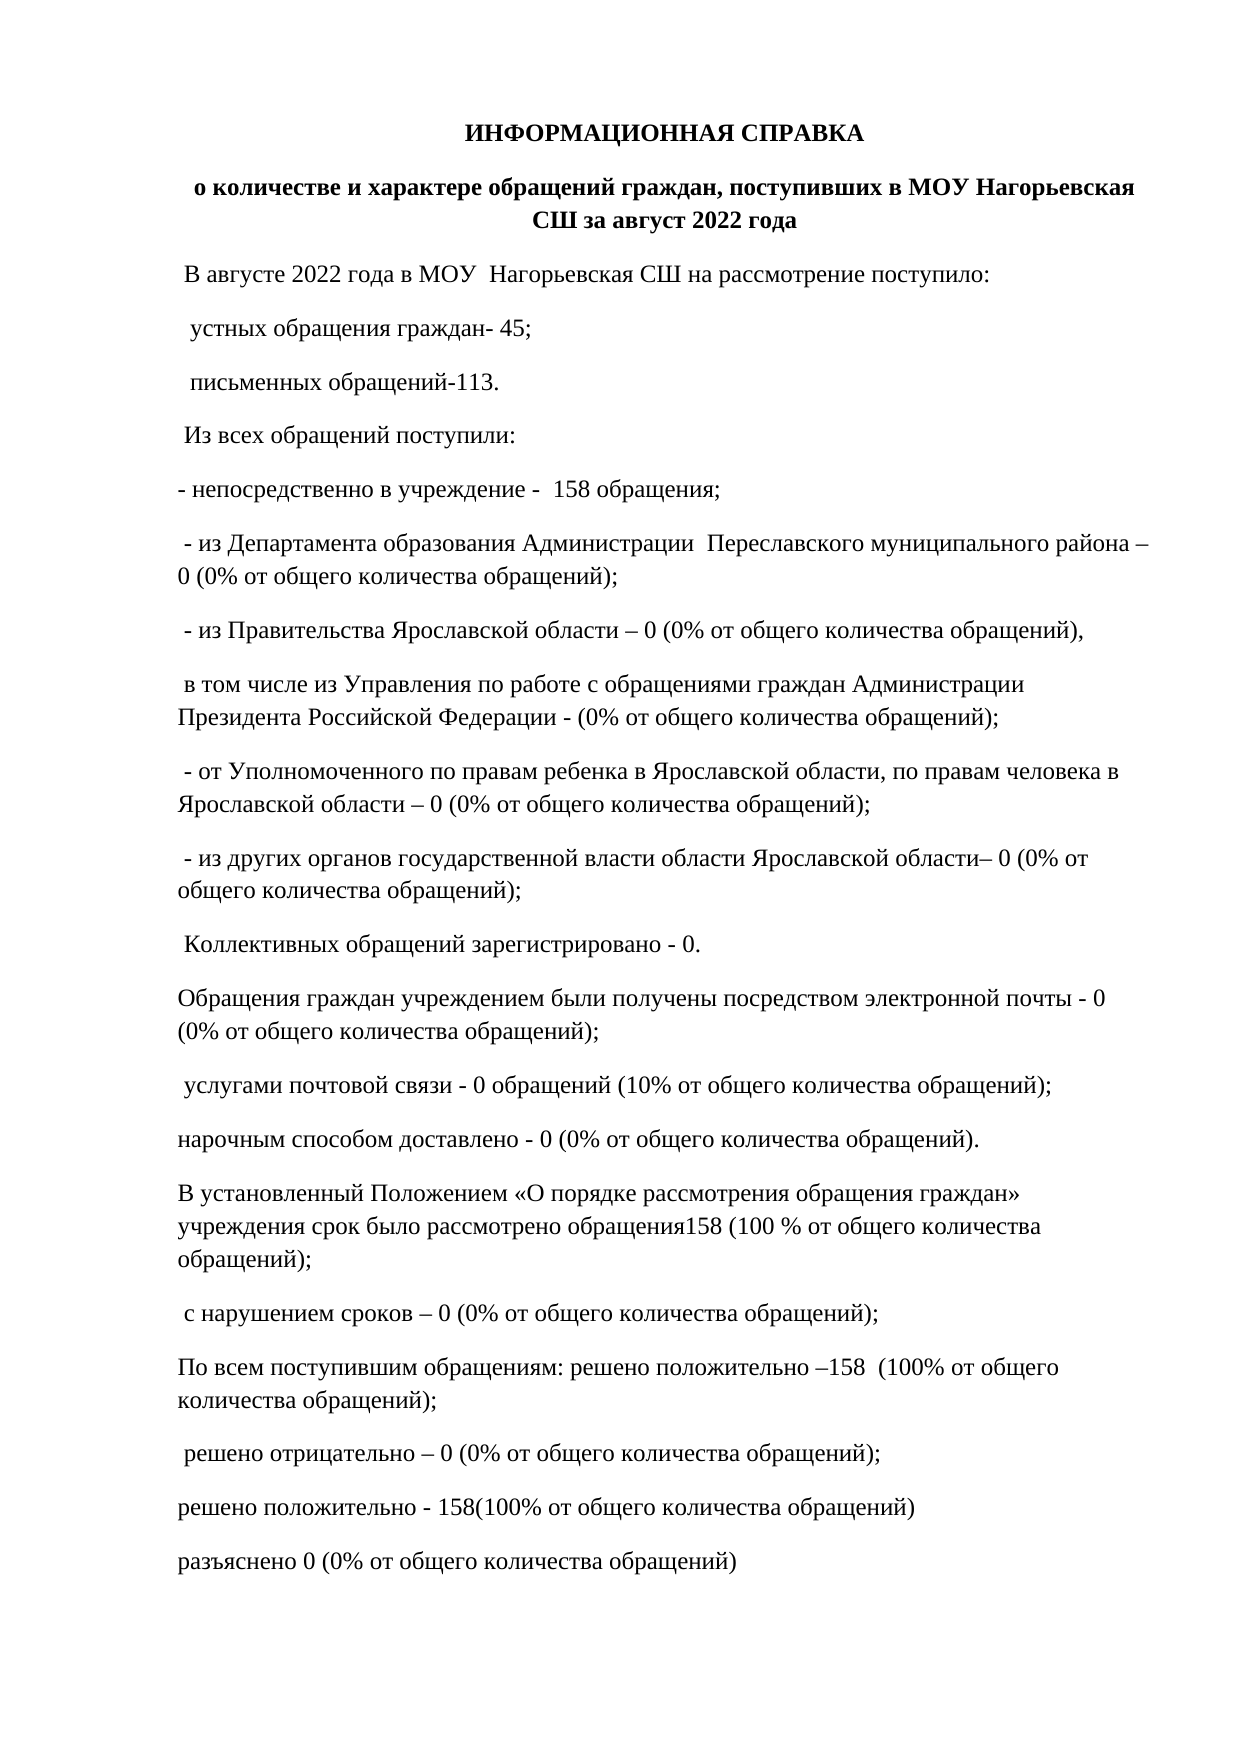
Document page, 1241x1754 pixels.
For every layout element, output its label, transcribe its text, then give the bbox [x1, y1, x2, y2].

text Из всех обращений поступили: [177, 420, 1152, 449]
text Обращения граждан учреждением были получены посредством электронной почты - 0 (0% от общего количества обращений); [177, 983, 1152, 1045]
text В установленный Положением «О порядке рассмотрения обращения граждан» учреждения срок было рассмотрено обращения158 (100 % от общего количества обращений); [177, 1178, 1152, 1273]
text устных обращения граждан- 45; [177, 313, 1152, 341]
text По всем поступившим обращениям: решено положительно –158 (100% от общего количества обращений); [177, 1352, 1152, 1413]
text решено отрицательно – 0 (0% от общего количества обращений); [177, 1438, 1152, 1467]
text о количестве и характере обращений граждан, поступивших в МОУ Нагорьевская СШ за август 2022 года [177, 172, 1152, 234]
text нарочным способом доставлено - 0 (0% от общего количества обращений). [177, 1124, 1152, 1153]
text в том числе из Управления по работе с обращениями граждан Администрации Президента Российской Федерации - (0% от общего количества обращений); [177, 669, 1152, 731]
text разъяснено 0 (0% от общего количества обращений) [177, 1546, 1152, 1575]
text - от Уполномоченного по правам ребенка в Ярославской области, по правам человека в Ярославской области – 0 (0% от общего количества обращений); [177, 756, 1152, 817]
text - из Департамента образования Администрации Переславского муниципального района – 0 (0% от общего количества обращений); [177, 528, 1152, 590]
text Коллективных обращений зарегистрировано - 0. [177, 929, 1152, 958]
text - из Правительства Ярославской области – 0 (0% от общего количества обращений), [177, 615, 1152, 644]
text услугами почтовой связи - 0 обращений (10% от общего количества обращений); [177, 1070, 1152, 1099]
text В августе 2022 года в МОУ Нагорьевская СШ на рассмотрение поступило: [177, 259, 1152, 288]
text - из других органов государственной власти области Ярославской области– 0 (0% от общего количества обращений); [177, 843, 1152, 904]
text с нарушением сроков – 0 (0% от общего количества обращений); [177, 1298, 1152, 1327]
text решено положительно - 158(100% от общего количества обращений) [177, 1492, 1152, 1521]
text - непосредственно в учреждение - 158 обращения; [177, 474, 1152, 503]
text письменных обращений-113. [177, 367, 1152, 395]
text ИНФОРМАЦИОННАЯ СПРАВКА [177, 118, 1152, 147]
